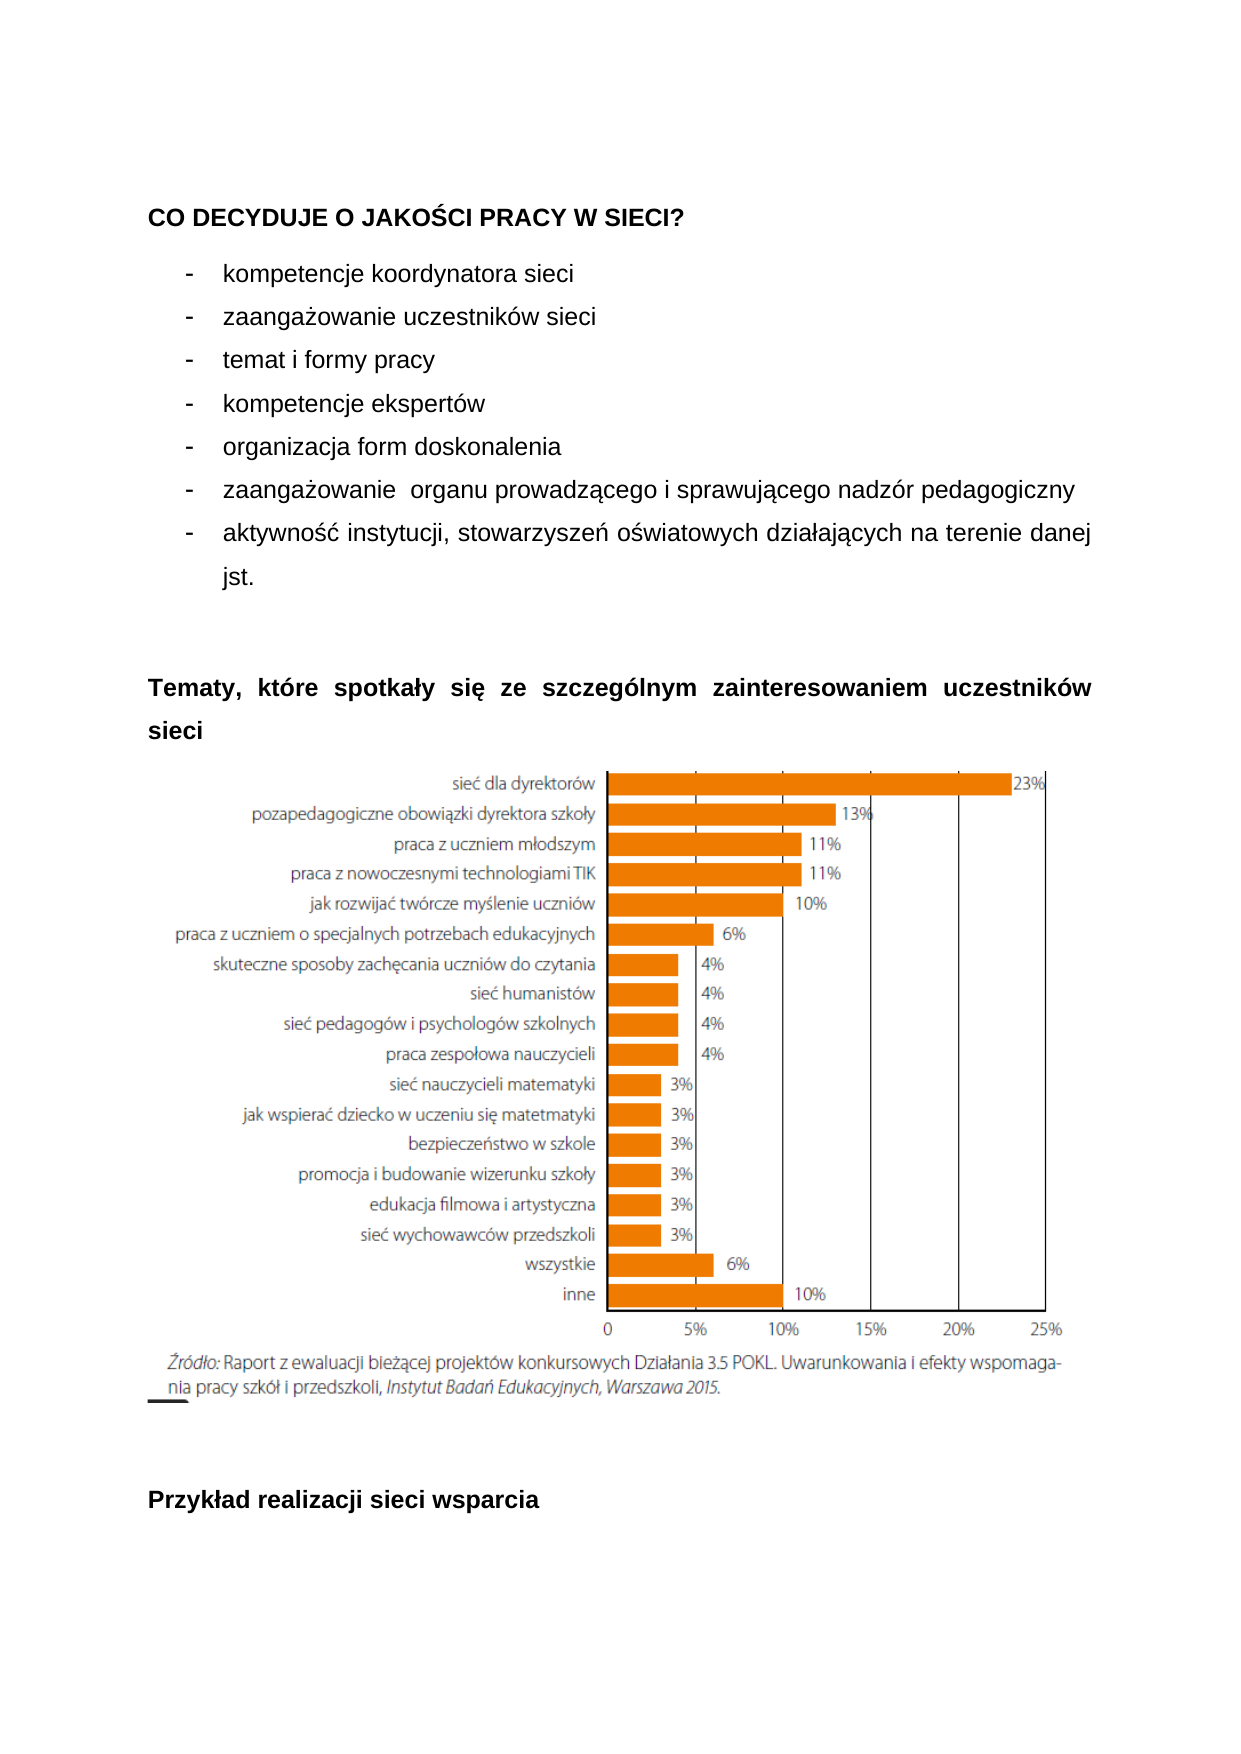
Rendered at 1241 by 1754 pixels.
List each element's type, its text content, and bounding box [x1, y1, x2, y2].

list zaangażowanie organu prowadzącego i sprawującego nadzór pedagogiczny [185, 475, 1093, 504]
list temat i formy pracy [185, 345, 1093, 374]
list aktywność instytucji, stowarzyszeń oświatowych działających na terenie danej jst. [185, 518, 1093, 590]
text Tematy, które spotkały się ze szczególnym zainteresowaniem uczestników sieci [148, 673, 1093, 744]
list organizacja form doskonalenia [185, 432, 1093, 461]
list kompetencje koordynatora sieci [185, 259, 1093, 288]
list kompetencje ekspertów [185, 388, 1093, 417]
picture [147, 771, 1093, 1403]
list zaangażowanie uczestników sieci [185, 302, 1093, 331]
text CO DECYDUJE O JAKOŚCI PRACY W SIECI? [148, 203, 1093, 232]
text Przykład realizacji sieci wsparcia [148, 1485, 1113, 1514]
